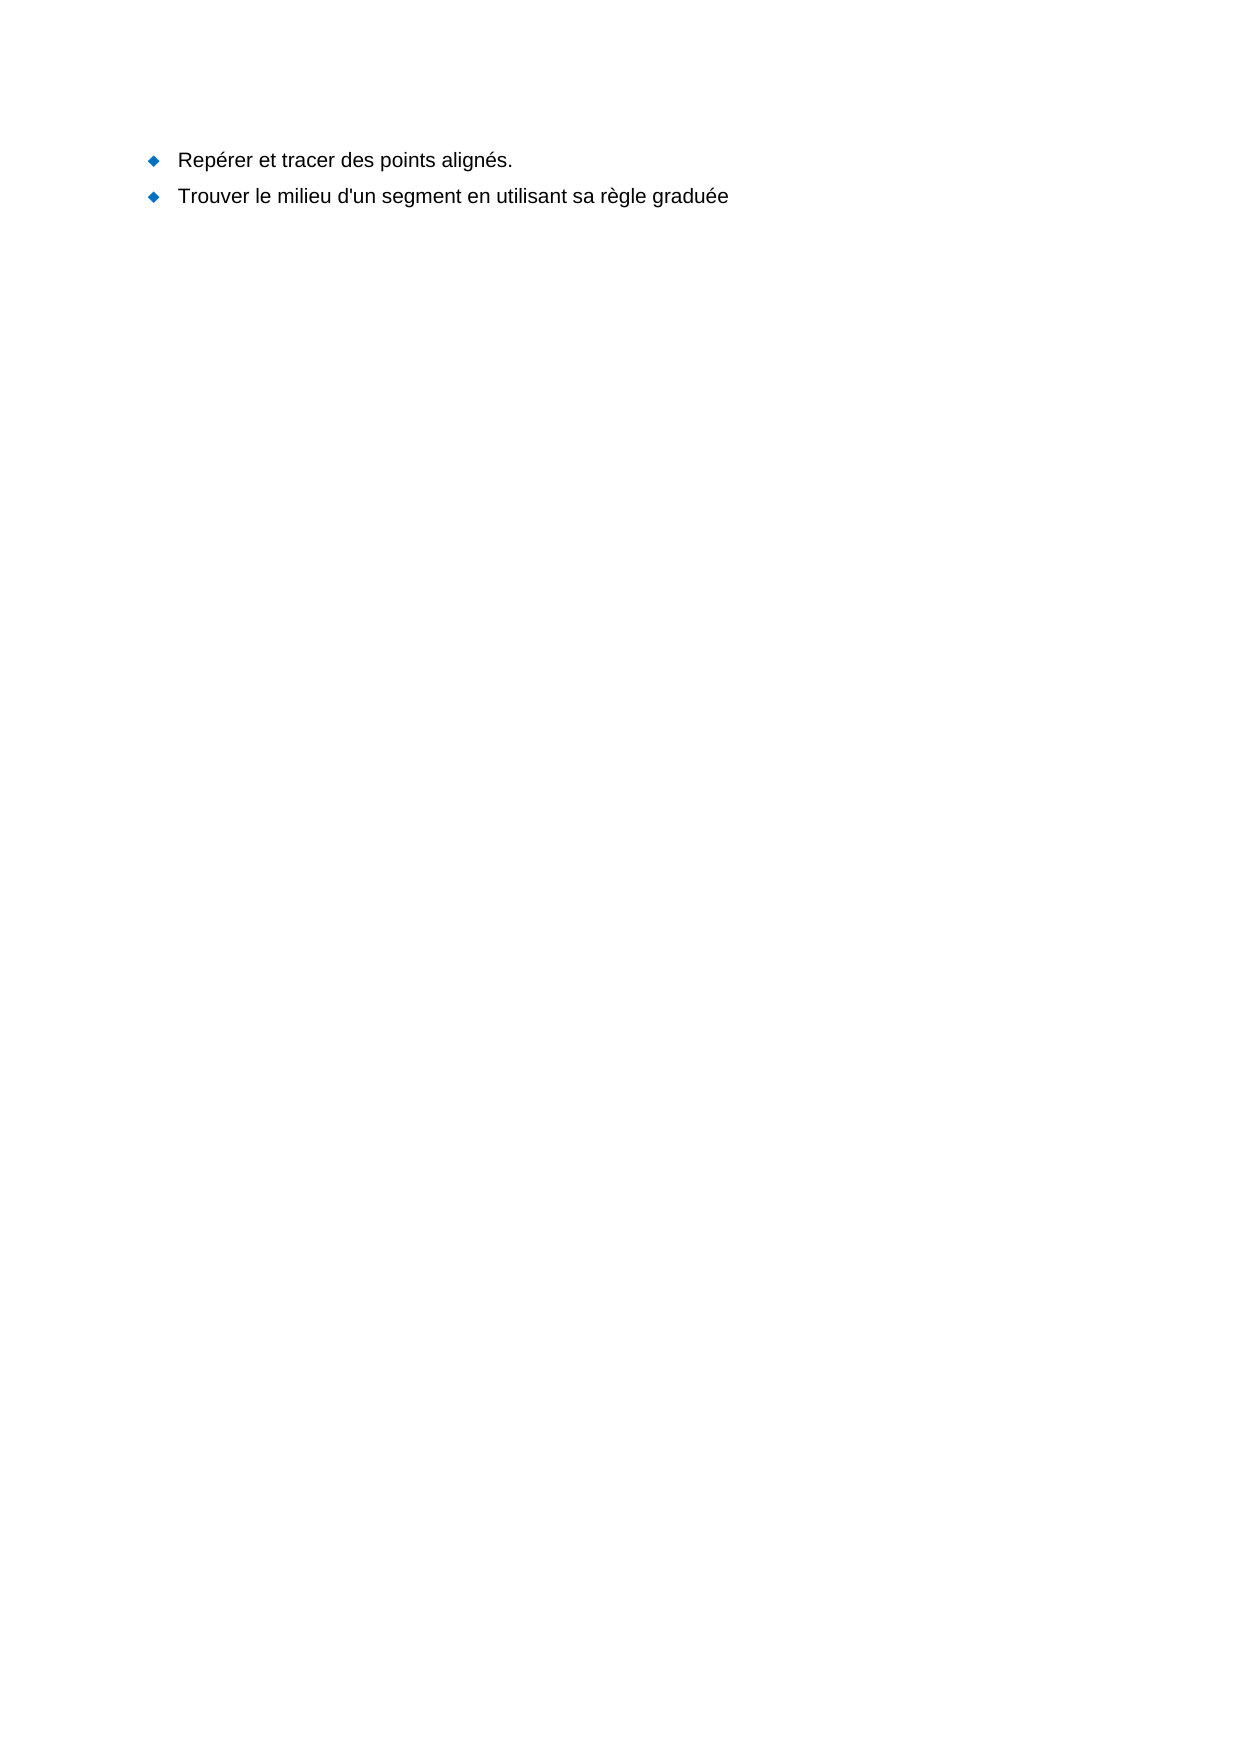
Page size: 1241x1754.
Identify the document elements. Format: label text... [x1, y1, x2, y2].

list Trouver le milieu d'un segment en utilisant sa règle graduée [148, 184, 1093, 208]
list Repérer et tracer des points alignés. [148, 148, 1093, 172]
